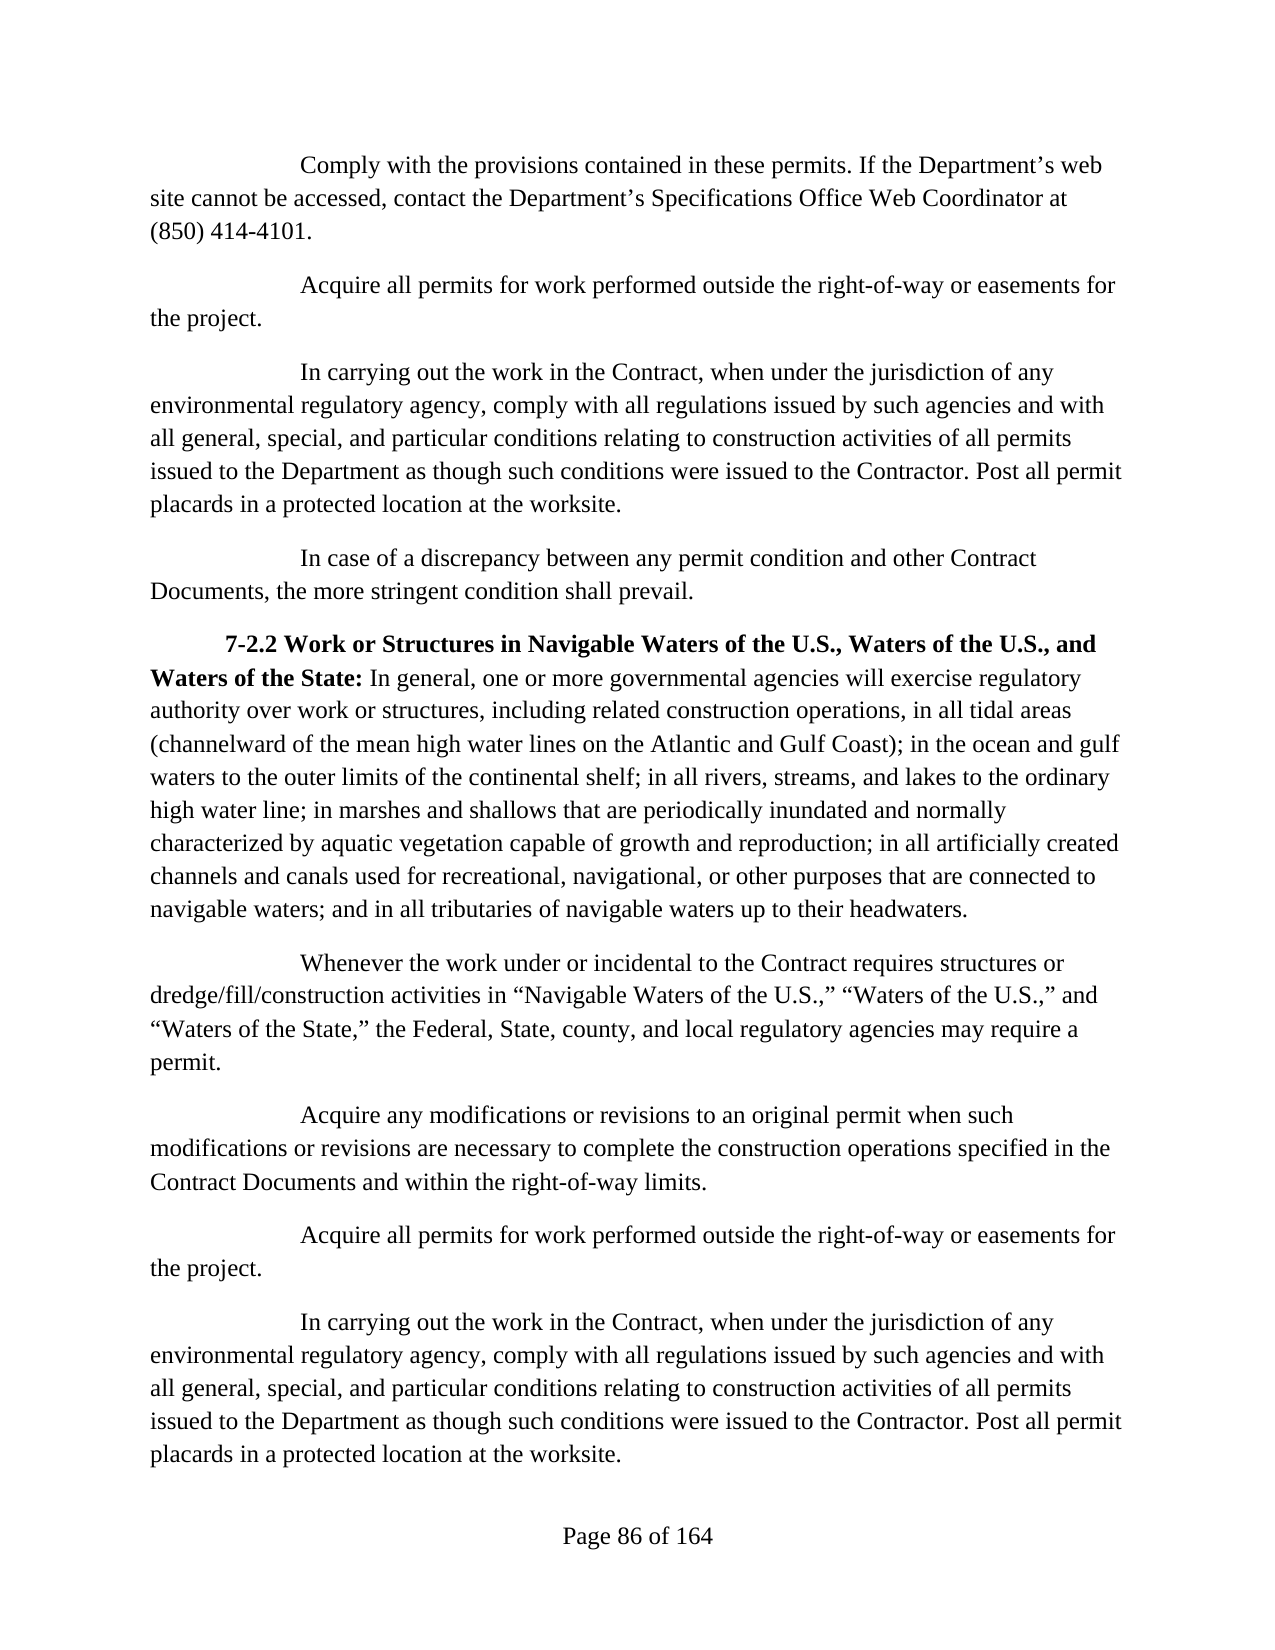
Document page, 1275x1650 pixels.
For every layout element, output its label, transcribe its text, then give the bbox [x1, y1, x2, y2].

text Acquire all permits for work performed outside the right-of-way or easements for the project. [150, 270, 1125, 332]
text 7-2.2 Work or Structures in Navigable Waters of the U.S., Waters of the U.S., and Waters of the State: In general, one or more governmental agencies will exercise regulatory authority over work or structures, including related construction operations, in all tidal areas (channelward of the mean high water lines on the Atlantic and Gulf Coast); in the ocean and gulf waters to the outer limits of the continental shelf; in all rivers, streams, and lakes to the ordinary high water line; in marshes and shallows that are periodically inundated and normally characterized by aquatic vegetation capable of growth and reproduction; in all artificially created channels and canals used for recreational, navigational, or other purposes that are connected to navigable waters; and in all tributaries of navigable waters up to their headwaters. [150, 629, 1125, 922]
text Whenever the work under or incidental to the Contract requires structures or dredge/fill/construction activities in “Navigable Waters of the ,” “Waters of the ,” and “Waters of the State,” the Federal, State, county, and local regulatory agencies may require a permit. [150, 948, 1125, 1075]
text Acquire any modifications or revisions to an original permit when such modifications or revisions are necessary to complete the construction operations specified in the Contract Documents and within the right-of-way limits. [150, 1101, 1125, 1195]
text In carrying out the work in the Contract, when under the jurisdiction of any environmental regulatory agency, comply with all regulations issued by such agencies and with all general, special, and particular conditions relating to construction activities of all permits issued to the Department as though such conditions were issued to the Contractor. Post all permit placards in a protected location at the worksite. [150, 357, 1125, 518]
text In case of a discrepancy between any permit condition and other Contract Documents, the more stringent condition shall prevail. [150, 543, 1125, 604]
text Acquire all permits for work performed outside the right-of-way or easements for the project. [150, 1220, 1125, 1282]
text Comply with the provisions contained in these permits. If the Department’s web site cannot be accessed, contact the Department’s Specifications Office Web Coordinator at (850) 414-4101. [150, 150, 1125, 245]
text In carrying out the work in the Contract, when under the jurisdiction of any environmental regulatory agency, comply with all regulations issued by such agencies and with all general, special, and particular conditions relating to construction activities of all permits issued to the Department as though such conditions were issued to the Contractor. Post all permit placards in a protected location at the worksite. [150, 1307, 1125, 1468]
